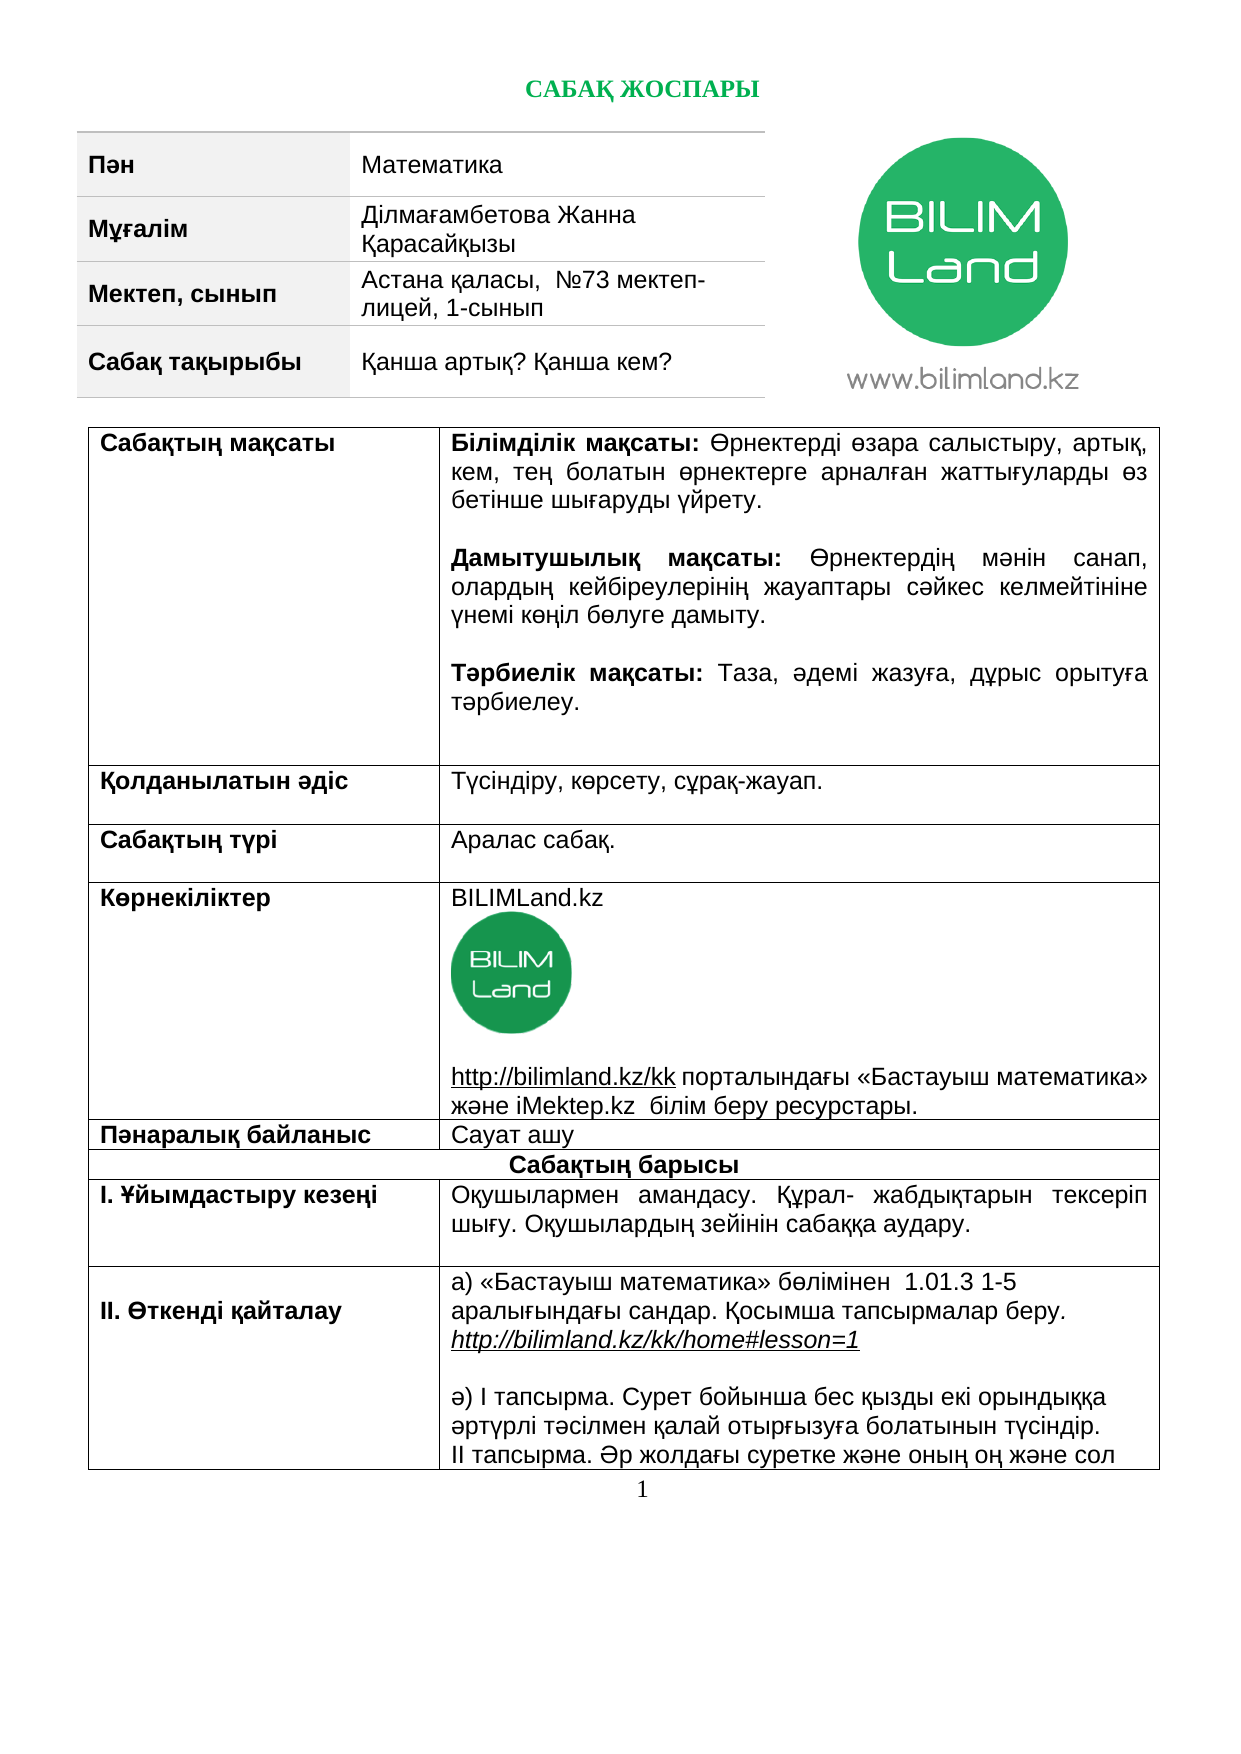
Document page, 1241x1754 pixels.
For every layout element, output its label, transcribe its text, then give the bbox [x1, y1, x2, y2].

table_cell Қолданылатын әдіс [89, 766, 439, 823]
table_cell Сауат ашу [440, 1120, 1159, 1149]
table_cell BILIMLand.kz http://bilimland.kz/kk порталындағы «Бастауыш математика» және iMektep.kz білім беру ресурстары. [440, 883, 1159, 1119]
table_cell Аралас сабақ. [440, 825, 1159, 882]
picture [450, 911, 572, 1034]
table_cell Мектеп, сынып [77, 262, 350, 325]
table_cell Оқушылармен амандасу. Құрал- жабдықтарын тексеріп шығу. Оқушылардың зейінін сабаққа аудару. [440, 1180, 1159, 1266]
table_cell Мұғалім [77, 197, 350, 261]
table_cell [440, 1267, 1159, 1468]
table_cell І. Ұйымдастыру кезеңі [89, 1180, 439, 1266]
table_cell Астана қаласы, №73 мектеп-лицей, 1-сынып [350, 262, 765, 325]
table_header [765, 131, 1160, 397]
table_cell Ділмағамбетова Жанна Қарасайқызы [350, 197, 765, 261]
table_cell Сабақ тақырыбы [77, 326, 350, 397]
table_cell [89, 1267, 439, 1468]
table_cell Қанша артық? Қанша кем? [350, 326, 765, 397]
text САБАҚ ЖОСПАРЫ [133, 74, 1152, 103]
table_cell Сабақтың түрі [89, 825, 439, 882]
table_cell Сабақтың барысы [89, 1150, 1159, 1179]
table_header Білімділік мақсаты: Өрнектерді өзара салыстыру, артық, кем, тең болатын өрнектерге арналған жаттығуларды өз бетінше шығаруды үйрету. Дамытушылық мақсаты: Өрнектердің мәнін санап, олардың кейбіреулерінің жауаптары сәйкес келмейтініне үнемі көңіл бөлуге дамыту. Тәрбиелік мақсаты: Таза, әдемі жазуға, дұрыс орытуға тәрбиелеу. [440, 428, 1159, 765]
table_header Пән [77, 133, 350, 196]
picture [838, 132, 1087, 397]
table_cell Түсіндіру, көрсету, сұрақ-жауап. [440, 766, 1159, 823]
table_cell Көрнекіліктер [89, 883, 439, 1119]
table_header Сабақтың мақсаты [89, 428, 439, 765]
table_cell Пәнаралық байланыс [89, 1120, 439, 1149]
table_header Математика [350, 133, 765, 196]
